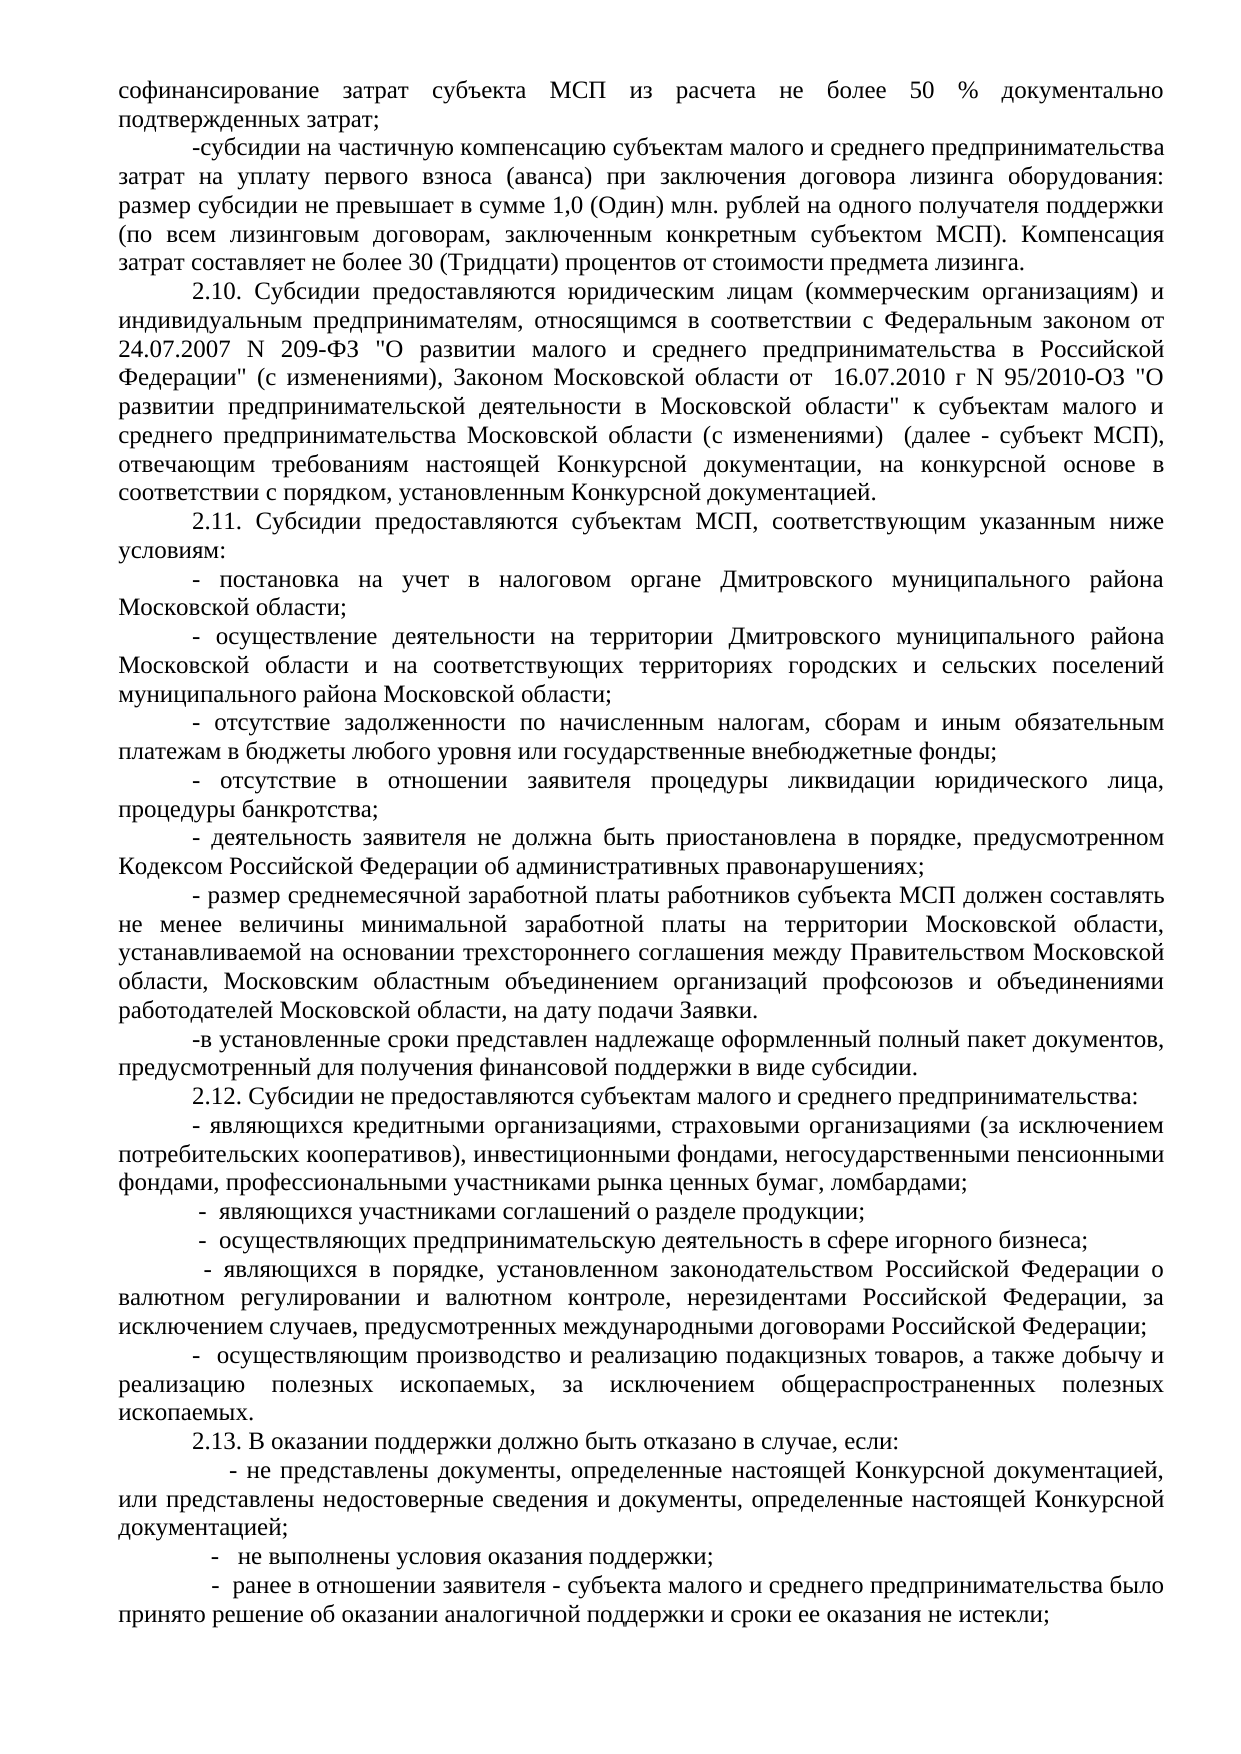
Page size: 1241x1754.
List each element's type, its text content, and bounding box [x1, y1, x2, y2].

text - являющихся в порядке, установленном законодательством Российской Федерации о валютном регулировании и валютном контроле, нерезидентами Российской Федерации, за исключением случаев, предусмотренных международными договорами Российской Федерации; [118, 1254, 1165, 1340]
text - отсутствие задолженности по начисленным налогам, сборам и иным обязательным платежам в бюджеты любого уровня или государственные внебюджетные фонды; [118, 707, 1165, 765]
text - размер среднемесячной заработной платы работников субъекта МСП должен составлять не менее величины минимальной заработной платы на территории Московской области, устанавливаемой на основании трехстороннего соглашения между Правительством Московской области, Московским областным объединением организаций профсоюзов и объединениями работодателей Московской области, на дату подачи Заявки. [118, 880, 1165, 1024]
text 2.11. Субсидии предоставляются субъектам МСП, соответствующим указанным ниже условиям: [118, 506, 1165, 564]
text - осуществление деятельности на территории Дмитровского муниципального района Московской области и на соответствующих территориях городских и сельских поселений муниципального района Московской области; [118, 621, 1165, 707]
text - являющихся участниками соглашений о разделе продукции; [118, 1196, 1165, 1225]
text - осуществляющих предпринимательскую деятельность в сфере игорного бизнеса; [118, 1225, 1165, 1254]
text -в установленные сроки представлен надлежаще оформленный полный пакет документов, предусмотренный для получения финансовой поддержки в виде субсидии. [118, 1024, 1165, 1081]
text -субсидии на частичную компенсацию субъектам малого и среднего предпринимательства затрат на уплату первого взноса (аванса) при заключения договора лизинга оборудования: размер субсидии не превышает в сумме 1,0 (Один) млн. рублей на одного получателя поддержки (по всем лизинговым договорам, заключенным конкретным субъектом МСП). Компенсация затрат составляет не более 30 (Тридцати) процентов от стоимости предмета лизинга. [118, 132, 1165, 276]
text - деятельность заявителя не должна быть приостановлена в порядке, предусмотренном Кодексом Российской Федерации об административных правонарушениях; [118, 822, 1165, 880]
text - постановка на учет в налоговом органе Дмитровского муниципального района Московской области; [118, 564, 1165, 621]
text - ранее в отношении заявителя - субъекта малого и среднего предпринимательства было принято решение об оказании аналогичной поддержки и сроки ее оказания не истекли; [118, 1570, 1165, 1627]
text 2.12. Субсидии не предоставляются субъектам малого и среднего предпринимательства: [118, 1081, 1165, 1110]
text 2.10. Субсидии предоставляются юридическим лицам (коммерческим организациям) и индивидуальным предпринимателям, относящимся в соответствии с Федеральным законом от 24.07.2007 N 209-ФЗ "О развитии малого и среднего предпринимательства в Российской Федерации" (с изменениями), Законом Московской области от 16.07.2010 г N 95/2010-ОЗ "О развитии предпринимательской деятельности в Московской области" к субъектам малого и среднего предпринимательства Московской области (c изменениями) (далее - субъект МСП), отвечающим требованиям настоящей Конкурсной документации, на конкурсной основе в соответствии с порядком, установленным Конкурсной документацией. [118, 276, 1165, 506]
text - не представлены документы, определенные настоящей Конкурсной документацией, или представлены недостоверные сведения и документы, определенные настоящей Конкурсной документацией; [118, 1455, 1165, 1541]
text - отсутствие в отношении заявителя процедуры ликвидации юридического лица, процедуры банкротства; [118, 765, 1165, 822]
text - не выполнены условия оказания поддержки; [118, 1541, 1165, 1570]
text - осуществляющим производство и реализацию подакцизных товаров, а также добычу и реализацию полезных ископаемых, за исключением общераспространенных полезных ископаемых. [118, 1340, 1165, 1426]
text 2.13. В оказании поддержки должно быть отказано в случае, если: [118, 1426, 1165, 1455]
text - являющихся кредитными организациями, страховыми организациями (за исключением потребительских кооперативов), инвестиционными фондами, негосударственными пенсионными фондами, профессиональными участниками рынка ценных бумаг, ломбардами; [118, 1110, 1165, 1196]
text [118, 75, 1165, 132]
